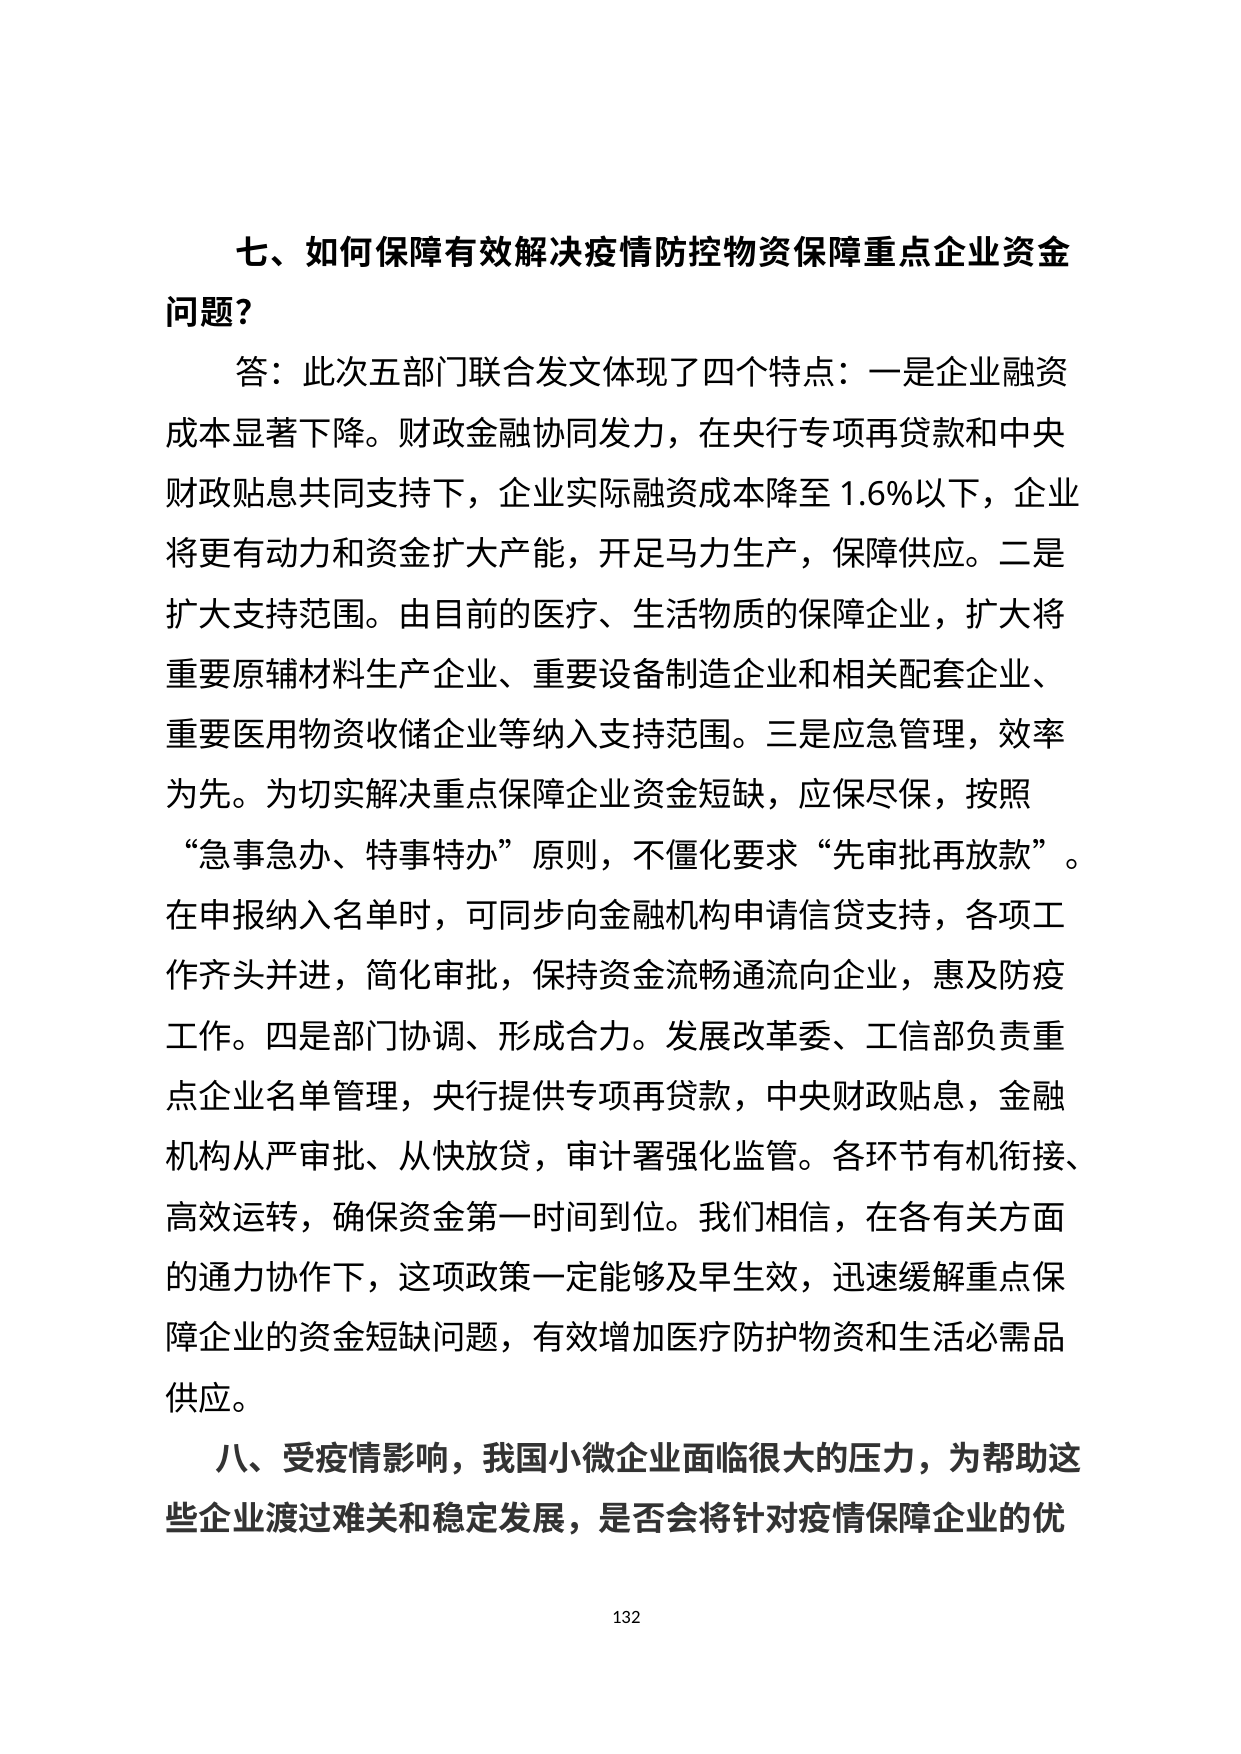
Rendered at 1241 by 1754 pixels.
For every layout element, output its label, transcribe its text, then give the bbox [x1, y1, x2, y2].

text 答：此次五部门联合发文体现了四个特点：一是企业融资成本显著下降。财政金融协同发力，在央行专项再贷款和中央财政贴息共同支持下，企业实际融资成本降至1.6%以下，企业将更有动力和资金扩大产能，开足马力生产，保障供应。二是扩大支持范围。由目前的医疗、生活物质的保障企业，扩大将重要原辅材料生产企业、重要设备制造企业和相关配套企业、重要医用物资收储企业等纳入支持范围。三是应急管理，效率为先。为切实解决重点保障企业资金短缺，应保尽保，按照“急事急办、特事特办”原则，不僵化要求“先审批再放款”。在申报纳入名单时，可同步向金融机构申请信贷支持，各项工作齐头并进，简化审批，保持资金流畅通流向企业，惠及防疫工作。四是部门协调、形成合力。发展改革委、工信部负责重点企业名单管理，央行提供专项再贷款，中央财政贴息，金融机构从严审批、从快放贷，审计署强化监管。各环节有机衔接、高效运转，确保资金第一时间到位。我们相信，在各有关方面的通力协作下，这项政策一定能够及早生效，迅速缓解重点保障企业的资金短缺问题，有效增加医疗防护物资和生活必需品供应。 [165, 340, 1087, 1426]
text 七、如何保障有效解决疫情防控物资保障重点企业资金问题？ [165, 219, 1087, 340]
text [165, 1426, 1087, 1546]
